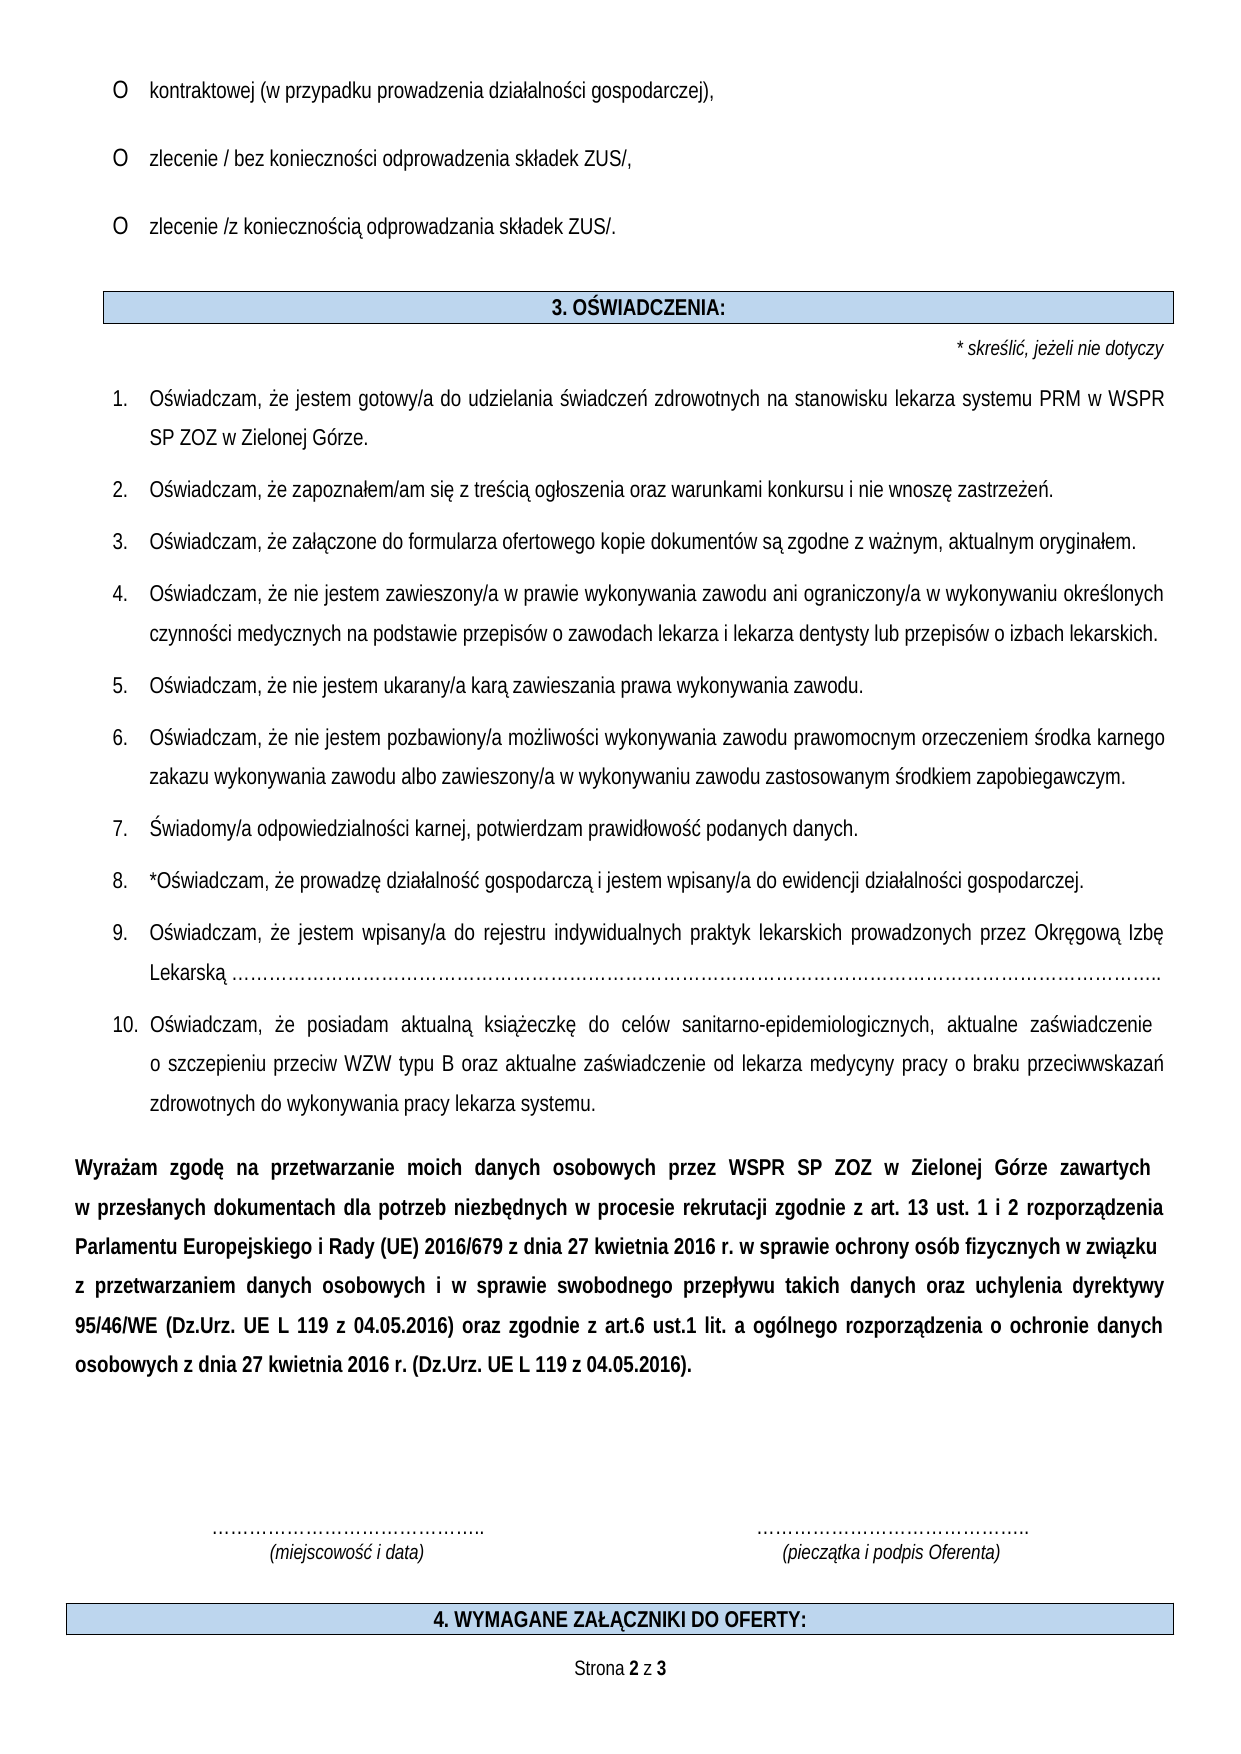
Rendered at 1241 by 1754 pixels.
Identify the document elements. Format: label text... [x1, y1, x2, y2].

list Oświadczam, że jestem wpisany/a do rejestru indywidualnych praktyk lekarskich prowadzonych przez Okręgową Izbę Lekarską ………………………………………………………………………………………………………………………………….. [112, 919, 1165, 985]
list zlecenie /z koniecznością odprowadzania składek ZUS/. [112, 211, 1153, 239]
table_header …………………………………….. [621, 1404, 1164, 1539]
list 3. OŚWIADCZENIA: [104, 292, 1173, 323]
list Oświadczam, że nie jestem zawieszony/a w prawie wykonywania zawodu ani ograniczony/a w wykonywaniu określonych czynności medycznych na podstawie przepisów o zawodach lekarza i lekarza dentysty lub przepisów o izbach lekarskich. [112, 580, 1165, 646]
list zlecenie / bez konieczności odprowadzenia składek ZUS/, [112, 143, 1153, 172]
text 4. WYMAGANE ZAŁĄCZNIKI DO OFERTY: [67, 1604, 1173, 1634]
list * skreślić, jeżeli nie dotyczy [112, 336, 1165, 360]
table_header …………………………………….. [76, 1404, 620, 1539]
list Oświadczam, że załączone do formularza ofertowego kopie dokumentów są zgodne z ważnym, aktualnym oryginałem. [112, 528, 1165, 554]
table_cell (pieczątka i podpis Oferenta) [621, 1540, 1164, 1564]
list kontraktowej (w przypadku prowadzenia działalności gospodarczej), [112, 75, 1153, 104]
text Wyrażam zgodę na przetwarzanie moich danych osobowych przez WSPR SP ZOZ w Zielonej Górze zawartych w przesłanych dokumentach dla potrzeb niezbędnych w procesie rekrutacji zgodnie z art. 13 ust. 1 i 2 rozporządzenia Parlamentu Europejskiego i Rady (UE) 2016/679 z dnia 27 kwietnia 2016 r. w sprawie ochrony osób fizycznych w związku z przetwarzaniem danych osobowych i w sprawie swobodnego przepływu takich danych oraz uchylenia dyrektywy 95/46/WE (Dz.Urz. UE L 119 z 04.05.2016) oraz zgodnie z art.6 ust.1 lit. a ogólnego rozporządzenia o ochronie danych osobowych z dnia 27 kwietnia 2016 r. (Dz.Urz. UE L 119 z 04.05.2016). [75, 1154, 1165, 1378]
table_cell (miejscowość i data) [76, 1540, 620, 1564]
list Oświadczam, że jestem gotowy/a do udzielania świadczeń zdrowotnych na stanowisku lekarza systemu PRM w WSPR SP ZOZ w Zielonej Górze. [112, 385, 1165, 451]
list Oświadczam, że posiadam aktualną książeczkę do celów sanitarno-epidemiologicznych, aktualne zaświadczenie o szczepieniu przeciw WZW typu B oraz aktualne zaświadczenie od lekarza medycyny pracy o braku przeciwwskazań zdrowotnych do wykonywania pracy lekarza systemu. [112, 1011, 1165, 1116]
list Oświadczam, że zapoznałem/am się z treścią ogłoszenia oraz warunkami konkursu i nie wnoszę zastrzeżeń. [112, 476, 1165, 503]
list Świadomy/a odpowiedzialności karnej, potwierdzam prawidłowość podanych danych. [112, 815, 1165, 841]
list Oświadczam, że nie jestem pozbawiony/a możliwości wykonywania zawodu prawomocnym orzeczeniem środka karnego zakazu wykonywania zawodu albo zawieszony/a w wykonywaniu zawodu zastosowanym środkiem zapobiegawczym. [112, 724, 1165, 789]
list Oświadczam, że nie jestem ukarany/a karą zawieszania prawa wykonywania zawodu. [112, 672, 1165, 698]
list *Oświadczam, że prowadzę działalność gospodarczą i jestem wpisany/a do ewidencji działalności gospodarczej. [112, 867, 1165, 893]
